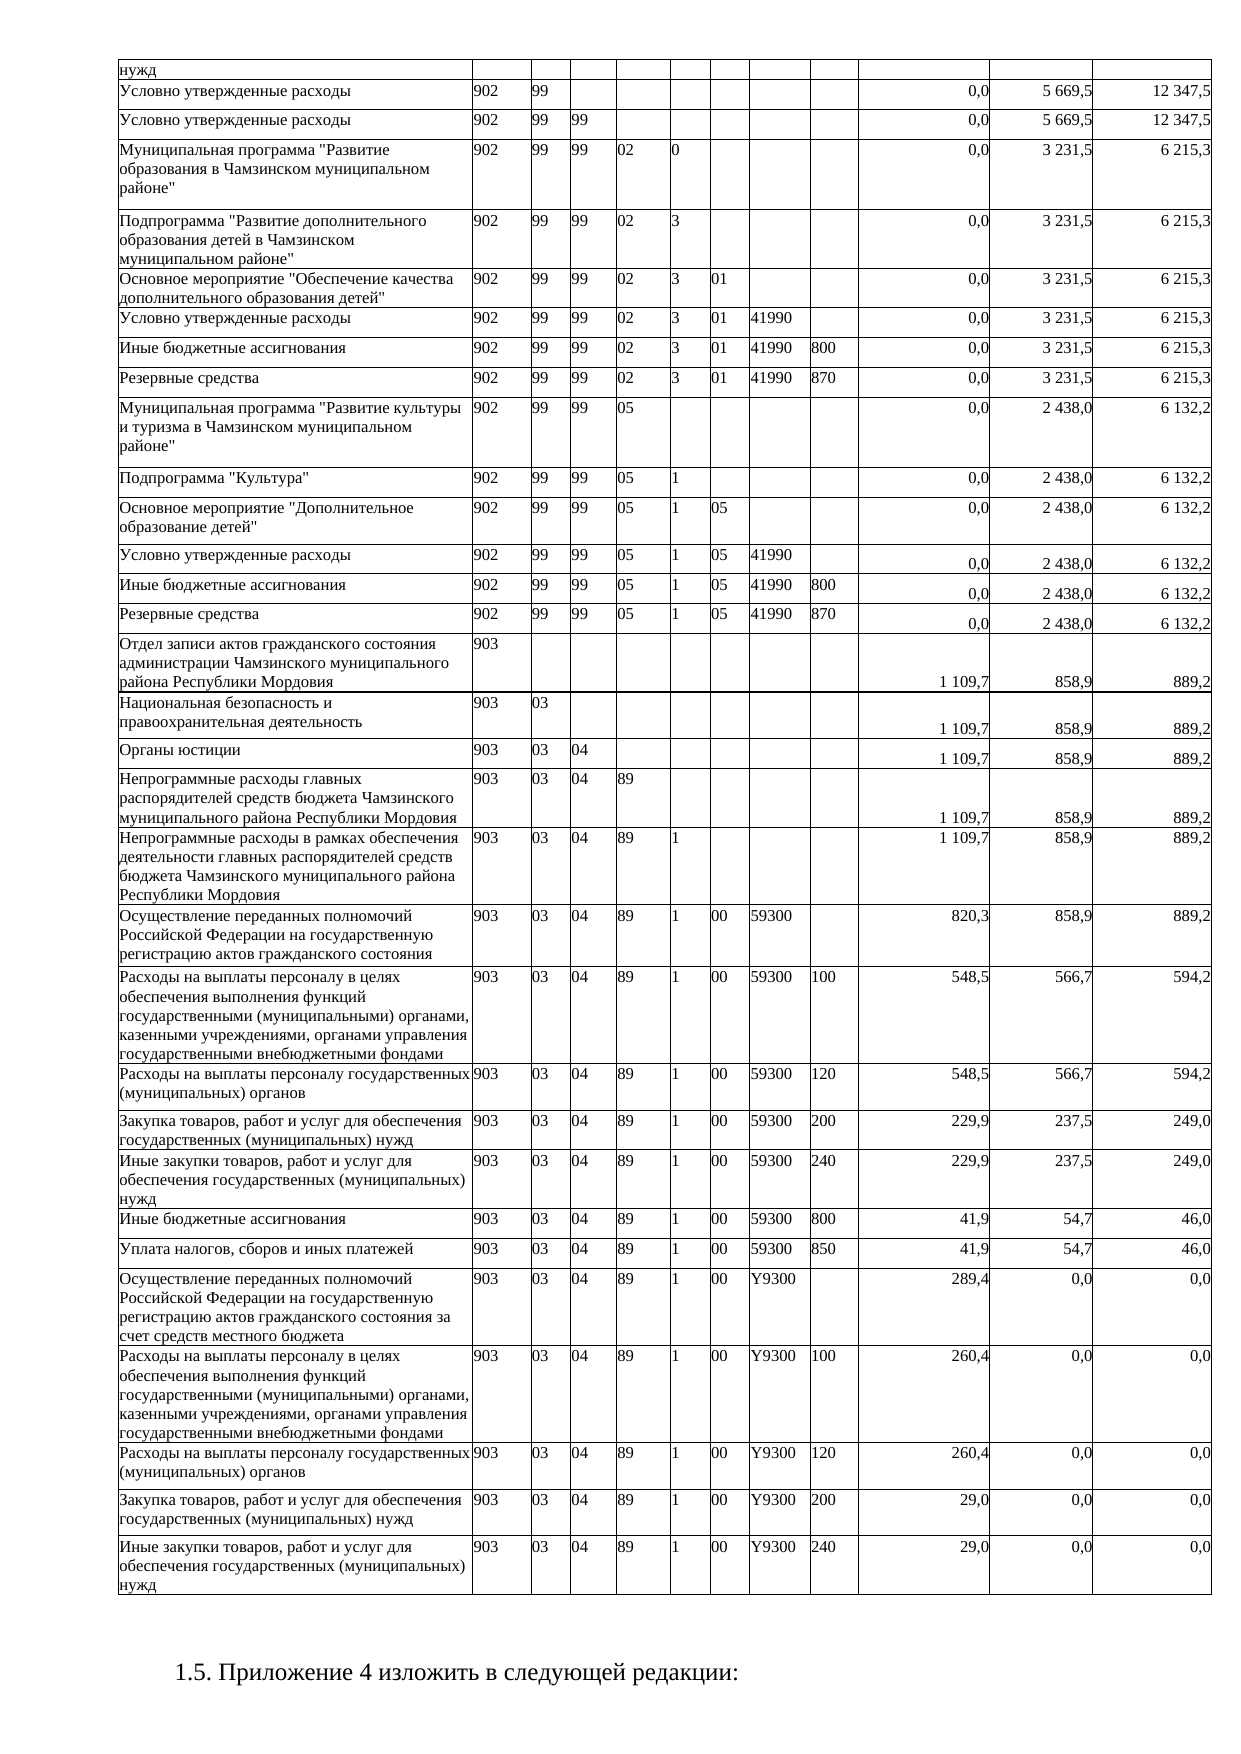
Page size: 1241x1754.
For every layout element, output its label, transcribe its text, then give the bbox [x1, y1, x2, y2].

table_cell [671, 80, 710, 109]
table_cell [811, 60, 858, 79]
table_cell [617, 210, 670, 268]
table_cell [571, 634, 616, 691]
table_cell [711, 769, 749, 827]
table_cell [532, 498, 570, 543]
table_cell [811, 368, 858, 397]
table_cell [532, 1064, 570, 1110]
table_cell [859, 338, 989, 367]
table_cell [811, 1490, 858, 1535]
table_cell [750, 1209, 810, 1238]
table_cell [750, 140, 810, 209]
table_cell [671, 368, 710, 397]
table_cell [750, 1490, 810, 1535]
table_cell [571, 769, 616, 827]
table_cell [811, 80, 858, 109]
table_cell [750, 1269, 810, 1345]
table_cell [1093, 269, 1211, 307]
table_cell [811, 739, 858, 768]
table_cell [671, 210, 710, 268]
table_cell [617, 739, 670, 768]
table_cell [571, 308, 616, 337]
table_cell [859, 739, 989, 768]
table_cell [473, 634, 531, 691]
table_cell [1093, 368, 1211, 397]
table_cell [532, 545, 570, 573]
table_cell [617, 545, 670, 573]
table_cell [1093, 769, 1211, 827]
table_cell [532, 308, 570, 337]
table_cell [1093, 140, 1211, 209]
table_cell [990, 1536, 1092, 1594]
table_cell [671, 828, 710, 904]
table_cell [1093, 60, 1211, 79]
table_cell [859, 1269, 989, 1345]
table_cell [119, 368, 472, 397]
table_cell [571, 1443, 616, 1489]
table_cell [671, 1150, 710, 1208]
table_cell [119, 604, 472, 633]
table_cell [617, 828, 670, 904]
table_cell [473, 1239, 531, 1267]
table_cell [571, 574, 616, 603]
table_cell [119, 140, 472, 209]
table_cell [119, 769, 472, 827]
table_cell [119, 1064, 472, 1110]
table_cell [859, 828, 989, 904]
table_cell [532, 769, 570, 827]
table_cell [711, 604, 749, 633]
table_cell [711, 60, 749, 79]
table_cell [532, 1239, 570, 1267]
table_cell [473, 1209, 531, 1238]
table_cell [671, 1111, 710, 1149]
text 1.5. Приложение 4 изложить в следующей редакции: [174, 1657, 1152, 1686]
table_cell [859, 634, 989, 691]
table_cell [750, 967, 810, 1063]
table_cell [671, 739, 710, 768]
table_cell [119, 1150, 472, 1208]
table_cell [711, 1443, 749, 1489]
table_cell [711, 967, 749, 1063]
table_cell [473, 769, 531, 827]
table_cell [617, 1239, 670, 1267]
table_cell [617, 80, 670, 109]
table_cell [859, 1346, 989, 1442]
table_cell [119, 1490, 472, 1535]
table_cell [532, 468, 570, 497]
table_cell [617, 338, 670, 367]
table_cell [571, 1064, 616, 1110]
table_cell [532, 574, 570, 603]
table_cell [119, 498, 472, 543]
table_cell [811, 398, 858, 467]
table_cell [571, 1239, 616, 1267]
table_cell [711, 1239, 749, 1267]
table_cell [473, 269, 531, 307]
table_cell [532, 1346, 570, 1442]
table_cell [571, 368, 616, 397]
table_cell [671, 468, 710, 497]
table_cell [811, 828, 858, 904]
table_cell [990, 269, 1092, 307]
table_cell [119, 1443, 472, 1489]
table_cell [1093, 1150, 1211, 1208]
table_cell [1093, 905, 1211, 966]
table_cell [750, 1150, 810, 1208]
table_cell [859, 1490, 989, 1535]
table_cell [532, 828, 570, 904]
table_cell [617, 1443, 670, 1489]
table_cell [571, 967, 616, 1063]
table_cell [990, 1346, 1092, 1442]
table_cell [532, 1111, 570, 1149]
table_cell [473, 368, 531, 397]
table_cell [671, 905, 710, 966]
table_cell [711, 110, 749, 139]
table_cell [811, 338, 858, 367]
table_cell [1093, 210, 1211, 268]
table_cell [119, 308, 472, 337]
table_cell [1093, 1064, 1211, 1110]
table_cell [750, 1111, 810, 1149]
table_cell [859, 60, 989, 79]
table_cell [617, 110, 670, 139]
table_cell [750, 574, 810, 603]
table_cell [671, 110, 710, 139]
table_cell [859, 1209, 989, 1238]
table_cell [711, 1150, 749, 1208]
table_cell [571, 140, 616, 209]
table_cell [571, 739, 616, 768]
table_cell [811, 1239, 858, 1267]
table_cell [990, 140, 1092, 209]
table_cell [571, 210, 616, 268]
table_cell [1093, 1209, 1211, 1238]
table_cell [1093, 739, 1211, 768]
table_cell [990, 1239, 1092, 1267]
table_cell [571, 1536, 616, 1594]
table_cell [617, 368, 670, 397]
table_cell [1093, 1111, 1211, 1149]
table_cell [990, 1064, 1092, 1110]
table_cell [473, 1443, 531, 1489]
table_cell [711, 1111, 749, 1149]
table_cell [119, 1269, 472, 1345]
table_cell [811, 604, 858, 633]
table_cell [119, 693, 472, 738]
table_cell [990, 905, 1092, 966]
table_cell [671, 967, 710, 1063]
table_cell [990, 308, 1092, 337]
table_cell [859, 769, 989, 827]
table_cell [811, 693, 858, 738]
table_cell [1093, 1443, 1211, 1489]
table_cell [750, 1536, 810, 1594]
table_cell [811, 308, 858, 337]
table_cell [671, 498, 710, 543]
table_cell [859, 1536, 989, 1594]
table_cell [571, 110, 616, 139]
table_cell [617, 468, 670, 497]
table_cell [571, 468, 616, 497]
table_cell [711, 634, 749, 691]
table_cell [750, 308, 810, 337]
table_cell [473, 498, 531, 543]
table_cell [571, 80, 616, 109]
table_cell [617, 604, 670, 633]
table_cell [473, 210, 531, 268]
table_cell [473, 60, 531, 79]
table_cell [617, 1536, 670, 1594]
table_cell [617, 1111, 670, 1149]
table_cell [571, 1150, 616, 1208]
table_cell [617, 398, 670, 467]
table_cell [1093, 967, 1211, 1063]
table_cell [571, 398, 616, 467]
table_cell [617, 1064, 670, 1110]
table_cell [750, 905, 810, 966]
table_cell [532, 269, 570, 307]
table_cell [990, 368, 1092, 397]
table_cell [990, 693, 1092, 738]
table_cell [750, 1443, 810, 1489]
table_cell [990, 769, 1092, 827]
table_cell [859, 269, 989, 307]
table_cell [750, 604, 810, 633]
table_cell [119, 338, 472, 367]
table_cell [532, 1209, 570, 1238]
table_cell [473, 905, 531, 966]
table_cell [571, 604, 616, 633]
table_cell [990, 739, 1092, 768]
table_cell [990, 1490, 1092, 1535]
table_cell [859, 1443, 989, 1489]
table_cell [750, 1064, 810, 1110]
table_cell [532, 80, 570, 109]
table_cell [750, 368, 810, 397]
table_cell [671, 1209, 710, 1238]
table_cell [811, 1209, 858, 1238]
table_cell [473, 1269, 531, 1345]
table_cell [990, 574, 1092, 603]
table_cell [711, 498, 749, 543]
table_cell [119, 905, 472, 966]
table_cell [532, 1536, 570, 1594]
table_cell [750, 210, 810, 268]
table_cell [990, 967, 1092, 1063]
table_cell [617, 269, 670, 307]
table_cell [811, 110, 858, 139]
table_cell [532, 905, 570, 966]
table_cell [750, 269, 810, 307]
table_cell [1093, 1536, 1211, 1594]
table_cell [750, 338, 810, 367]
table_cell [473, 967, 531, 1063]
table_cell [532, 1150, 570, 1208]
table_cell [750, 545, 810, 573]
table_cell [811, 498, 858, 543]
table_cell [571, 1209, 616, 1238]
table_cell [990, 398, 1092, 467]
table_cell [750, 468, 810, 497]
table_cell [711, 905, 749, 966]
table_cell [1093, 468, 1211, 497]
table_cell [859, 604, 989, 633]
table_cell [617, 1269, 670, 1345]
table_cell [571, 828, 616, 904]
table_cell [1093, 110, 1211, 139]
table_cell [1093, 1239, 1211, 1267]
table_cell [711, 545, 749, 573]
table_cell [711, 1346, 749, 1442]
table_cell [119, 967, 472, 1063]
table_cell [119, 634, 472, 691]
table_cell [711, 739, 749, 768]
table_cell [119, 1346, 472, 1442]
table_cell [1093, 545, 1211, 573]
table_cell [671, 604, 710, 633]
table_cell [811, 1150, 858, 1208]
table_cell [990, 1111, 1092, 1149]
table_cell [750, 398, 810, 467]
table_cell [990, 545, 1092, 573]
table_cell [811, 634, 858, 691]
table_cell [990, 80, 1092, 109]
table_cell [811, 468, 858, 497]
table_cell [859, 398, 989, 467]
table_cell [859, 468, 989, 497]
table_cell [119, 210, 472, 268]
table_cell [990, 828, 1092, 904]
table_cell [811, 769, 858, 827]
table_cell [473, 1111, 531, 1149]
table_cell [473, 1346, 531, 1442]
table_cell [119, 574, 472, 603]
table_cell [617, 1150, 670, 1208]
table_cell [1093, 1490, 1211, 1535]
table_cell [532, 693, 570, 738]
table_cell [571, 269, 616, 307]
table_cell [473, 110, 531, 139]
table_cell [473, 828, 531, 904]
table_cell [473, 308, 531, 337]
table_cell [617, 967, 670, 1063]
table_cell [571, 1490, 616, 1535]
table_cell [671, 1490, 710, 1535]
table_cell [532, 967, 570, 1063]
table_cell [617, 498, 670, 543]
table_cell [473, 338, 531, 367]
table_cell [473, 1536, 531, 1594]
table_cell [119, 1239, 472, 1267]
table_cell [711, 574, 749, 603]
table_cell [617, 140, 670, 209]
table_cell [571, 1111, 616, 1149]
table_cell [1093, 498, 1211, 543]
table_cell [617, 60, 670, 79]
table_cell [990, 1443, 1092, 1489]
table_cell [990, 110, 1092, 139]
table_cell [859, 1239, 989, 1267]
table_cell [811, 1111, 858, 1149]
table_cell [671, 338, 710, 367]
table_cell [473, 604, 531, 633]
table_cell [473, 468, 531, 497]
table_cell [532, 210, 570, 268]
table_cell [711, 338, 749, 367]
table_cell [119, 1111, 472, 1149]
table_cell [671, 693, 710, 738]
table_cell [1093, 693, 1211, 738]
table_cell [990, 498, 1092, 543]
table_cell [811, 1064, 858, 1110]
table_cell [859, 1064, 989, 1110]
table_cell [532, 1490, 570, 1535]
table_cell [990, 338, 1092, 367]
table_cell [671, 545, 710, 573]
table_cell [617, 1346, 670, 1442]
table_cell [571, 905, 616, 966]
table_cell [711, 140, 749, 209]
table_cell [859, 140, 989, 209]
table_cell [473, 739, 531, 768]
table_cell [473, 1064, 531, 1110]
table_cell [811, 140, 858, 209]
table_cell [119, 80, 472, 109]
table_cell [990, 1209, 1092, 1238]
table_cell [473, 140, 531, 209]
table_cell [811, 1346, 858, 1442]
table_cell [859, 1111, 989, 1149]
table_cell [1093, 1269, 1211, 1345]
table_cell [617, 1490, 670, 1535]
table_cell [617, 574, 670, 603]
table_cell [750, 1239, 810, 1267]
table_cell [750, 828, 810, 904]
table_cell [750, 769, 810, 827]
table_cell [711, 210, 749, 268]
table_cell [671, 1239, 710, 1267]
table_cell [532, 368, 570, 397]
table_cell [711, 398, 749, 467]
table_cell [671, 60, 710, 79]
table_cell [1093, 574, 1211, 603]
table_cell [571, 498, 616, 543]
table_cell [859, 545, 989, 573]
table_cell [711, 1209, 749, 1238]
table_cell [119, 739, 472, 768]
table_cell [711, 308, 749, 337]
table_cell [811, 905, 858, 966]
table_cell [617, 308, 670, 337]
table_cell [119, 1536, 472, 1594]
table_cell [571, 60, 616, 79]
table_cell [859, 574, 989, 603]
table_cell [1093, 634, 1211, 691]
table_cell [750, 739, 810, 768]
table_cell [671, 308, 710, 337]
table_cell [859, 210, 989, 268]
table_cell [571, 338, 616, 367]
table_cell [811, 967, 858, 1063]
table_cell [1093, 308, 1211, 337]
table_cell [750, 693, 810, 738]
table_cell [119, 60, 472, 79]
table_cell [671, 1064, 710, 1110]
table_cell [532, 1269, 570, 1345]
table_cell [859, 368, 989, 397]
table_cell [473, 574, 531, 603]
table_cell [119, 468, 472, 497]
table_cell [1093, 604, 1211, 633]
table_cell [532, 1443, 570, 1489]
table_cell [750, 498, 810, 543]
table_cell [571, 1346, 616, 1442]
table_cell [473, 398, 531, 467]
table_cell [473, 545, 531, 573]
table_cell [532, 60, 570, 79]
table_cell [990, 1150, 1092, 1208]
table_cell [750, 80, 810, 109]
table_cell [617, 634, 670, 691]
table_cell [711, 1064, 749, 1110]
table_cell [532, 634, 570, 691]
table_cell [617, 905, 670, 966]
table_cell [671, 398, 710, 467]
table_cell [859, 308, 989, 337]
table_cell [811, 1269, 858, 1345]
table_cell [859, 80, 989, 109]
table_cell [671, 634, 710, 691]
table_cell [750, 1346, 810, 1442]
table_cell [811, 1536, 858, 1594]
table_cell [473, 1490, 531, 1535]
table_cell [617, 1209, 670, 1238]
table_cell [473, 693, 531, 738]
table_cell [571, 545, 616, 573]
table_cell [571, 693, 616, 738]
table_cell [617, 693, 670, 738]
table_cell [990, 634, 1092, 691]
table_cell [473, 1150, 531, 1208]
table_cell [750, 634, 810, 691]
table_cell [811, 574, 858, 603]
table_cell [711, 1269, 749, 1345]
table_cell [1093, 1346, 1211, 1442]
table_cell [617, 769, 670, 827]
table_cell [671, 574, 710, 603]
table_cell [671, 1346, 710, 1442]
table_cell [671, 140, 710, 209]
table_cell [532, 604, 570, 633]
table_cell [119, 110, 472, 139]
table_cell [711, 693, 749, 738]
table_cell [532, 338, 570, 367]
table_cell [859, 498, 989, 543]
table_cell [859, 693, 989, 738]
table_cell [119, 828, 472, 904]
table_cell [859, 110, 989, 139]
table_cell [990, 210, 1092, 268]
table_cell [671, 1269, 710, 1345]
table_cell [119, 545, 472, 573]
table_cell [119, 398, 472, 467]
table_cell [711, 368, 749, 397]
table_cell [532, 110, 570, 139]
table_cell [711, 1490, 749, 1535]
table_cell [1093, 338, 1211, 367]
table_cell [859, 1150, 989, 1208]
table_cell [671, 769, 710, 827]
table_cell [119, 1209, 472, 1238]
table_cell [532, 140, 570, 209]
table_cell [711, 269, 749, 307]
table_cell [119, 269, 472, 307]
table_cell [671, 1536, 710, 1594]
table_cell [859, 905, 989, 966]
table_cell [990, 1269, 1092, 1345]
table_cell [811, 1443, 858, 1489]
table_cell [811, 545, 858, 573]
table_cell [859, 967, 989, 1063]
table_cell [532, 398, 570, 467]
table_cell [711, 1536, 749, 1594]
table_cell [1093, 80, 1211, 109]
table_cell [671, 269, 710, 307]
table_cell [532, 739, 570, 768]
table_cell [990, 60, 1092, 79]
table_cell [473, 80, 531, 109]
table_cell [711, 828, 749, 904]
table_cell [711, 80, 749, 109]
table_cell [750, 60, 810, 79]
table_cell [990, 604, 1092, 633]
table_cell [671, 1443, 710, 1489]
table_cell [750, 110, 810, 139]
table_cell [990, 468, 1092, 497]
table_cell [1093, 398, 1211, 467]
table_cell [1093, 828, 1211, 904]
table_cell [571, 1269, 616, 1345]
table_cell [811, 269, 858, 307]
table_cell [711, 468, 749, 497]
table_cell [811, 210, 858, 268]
